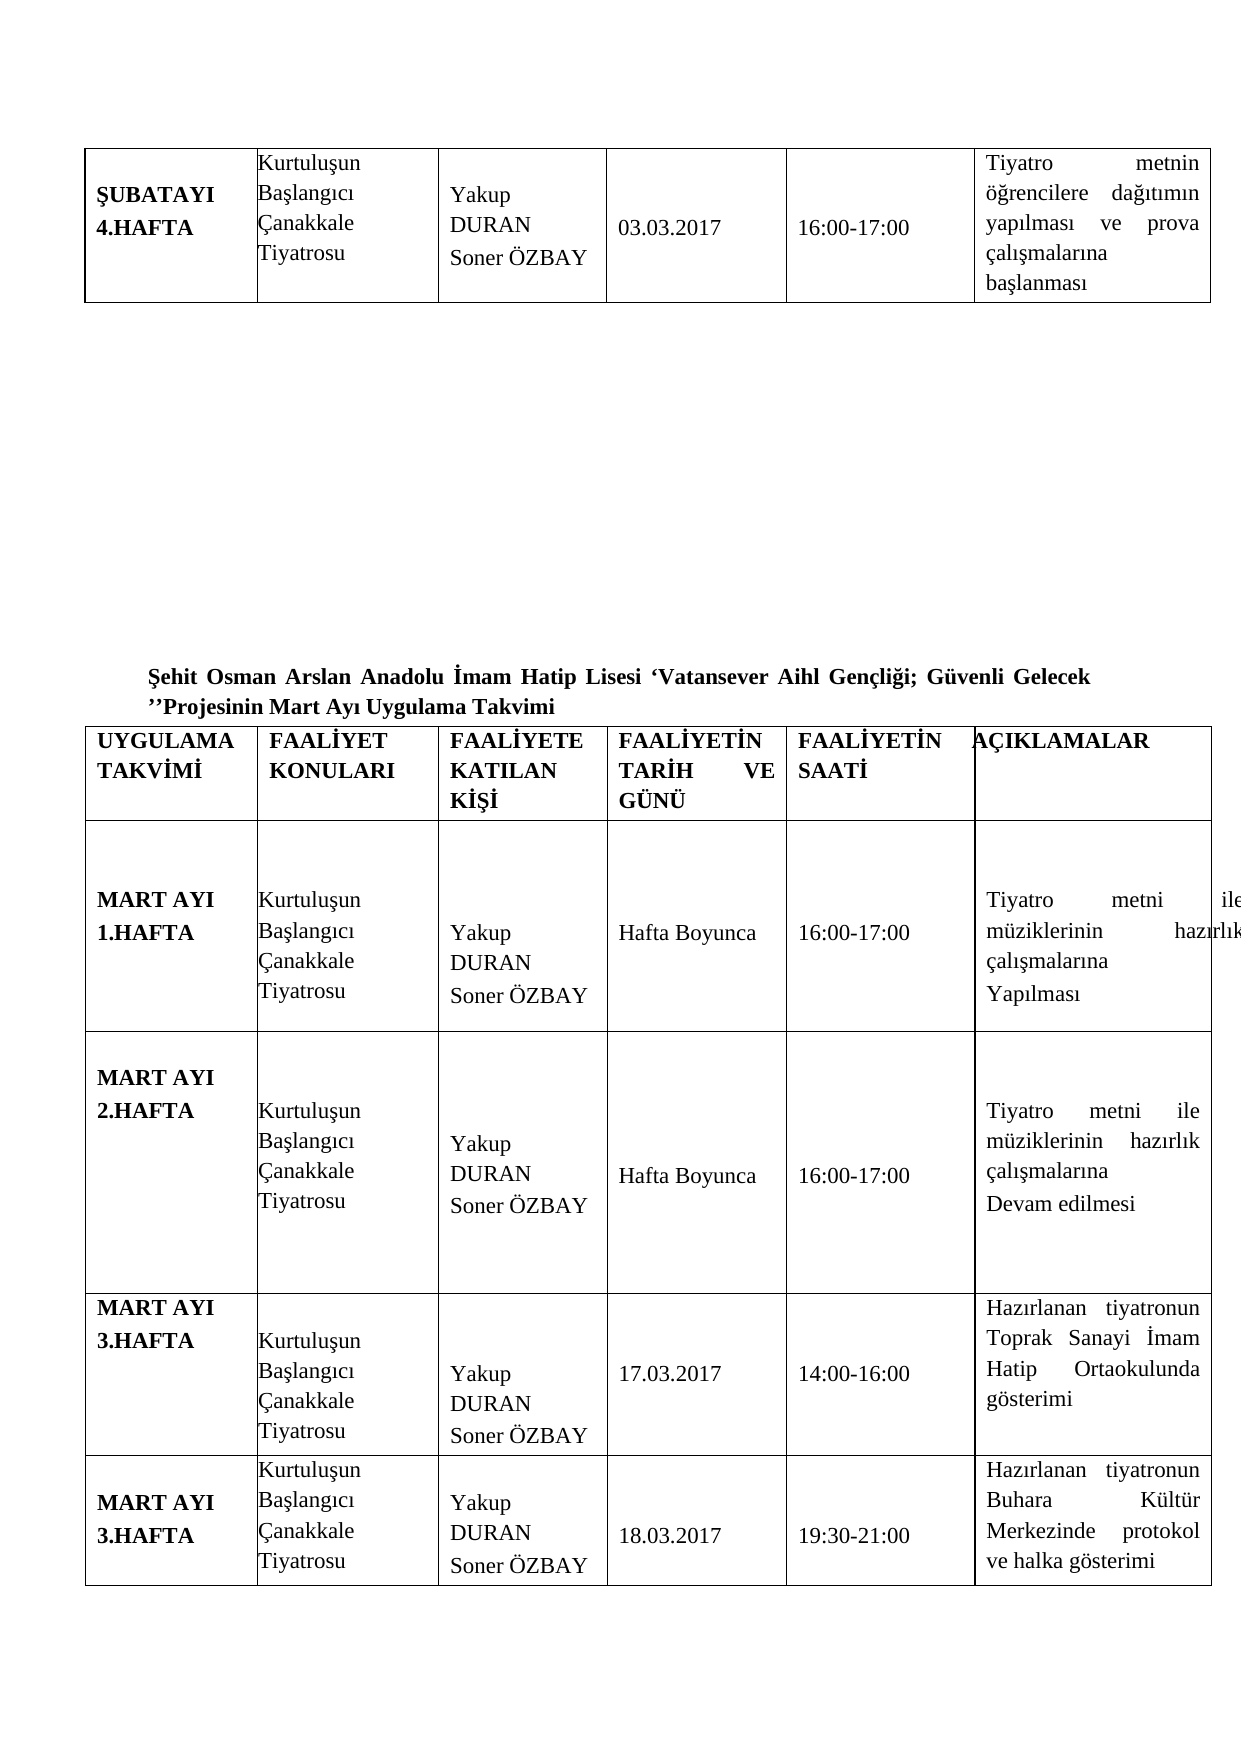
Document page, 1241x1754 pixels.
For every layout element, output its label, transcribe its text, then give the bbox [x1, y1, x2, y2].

table_header FAALİYETİN SAATİ [787, 727, 974, 820]
table_cell 16:00-17:00 [787, 1032, 974, 1293]
table_cell Hazırlanan tiyatronun Buhara Kültür Merkezinde protokol ve halka gösterimi [976, 1456, 1211, 1585]
table_cell Yakup DURAN Soner ÖZBAY [439, 821, 607, 1031]
table_cell Tiyatro metni ile müziklerinin hazırlık çalışmalarına Yapılması [976, 821, 1211, 1031]
table_cell 14:00-16:00 [787, 1294, 974, 1455]
table_cell Yakup DURAN Soner ÖZBAY [439, 1456, 607, 1585]
table_cell Yakup DURAN Soner ÖZBAY [439, 1294, 607, 1455]
table_cell MART AYI 3.HAFTA [86, 1456, 257, 1585]
table_header UYGULAMA TAKVİMİ [86, 727, 257, 820]
table_cell Kurtuluşun Başlangıcı Çanakkale Tiyatrosu [258, 1456, 438, 1585]
table_cell Hazırlanan tiyatronun Toprak Sanayi İmam Hatip Ortaokulunda gösterimi [976, 1294, 1211, 1455]
table_cell Tiyatro metnin öğrencilere dağıtımın yapılması ve prova çalışmalarına başlanması [975, 149, 1210, 302]
table_header AÇIKLAMALAR [976, 727, 1211, 820]
table_cell 17.03.2017 [608, 1294, 786, 1455]
table_cell Kurtuluşun Başlangıcı Çanakkale Tiyatrosu [258, 1032, 438, 1293]
table_header FAALİYETİN TARİH VE GÜNÜ [608, 727, 786, 820]
table_cell 19:30-21:00 [787, 1456, 974, 1585]
table_cell 03.03.2017 [607, 149, 786, 302]
table_cell Kurtuluşun Başlangıcı Çanakkale Tiyatrosu [258, 821, 438, 1031]
table_cell Hafta Boyunca [608, 1032, 786, 1293]
table_cell 16:00-17:00 [787, 821, 974, 1031]
table_cell 16:00-17:00 [787, 149, 974, 302]
table_cell Yakup DURAN Soner ÖZBAY [439, 1032, 607, 1293]
table_cell MART AYI 3.HAFTA [86, 1294, 257, 1455]
table_cell MART AYI 2.HAFTA [86, 1032, 257, 1293]
table_cell Yakup DURAN Soner ÖZBAY [439, 149, 606, 302]
table_cell ŞUBATAYI 4.HAFTA [86, 149, 257, 302]
table_cell Kurtuluşun Başlangıcı Çanakkale Tiyatrosu [258, 1294, 438, 1455]
table_header FAALİYETE KATILAN KİŞİ [439, 727, 607, 820]
text Şehit Osman Arslan Anadolu İmam Hatip Lisesi ‘Vatansever Aihl Gençliği; Güvenli Gelecek ’’Projesinin Mart Ayı Uygulama Takvimi [148, 663, 1093, 719]
table_cell MART AYI 1.HAFTA [86, 821, 257, 1031]
table_cell 18.03.2017 [608, 1456, 786, 1585]
table_cell Hafta Boyunca [608, 821, 786, 1031]
table_cell Kurtuluşun Başlangıcı Çanakkale Tiyatrosu [258, 149, 438, 302]
table_cell Tiyatro metni ile müziklerinin hazırlık çalışmalarına Devam edilmesi [976, 1032, 1211, 1293]
table_header FAALİYET KONULARI [258, 727, 438, 820]
